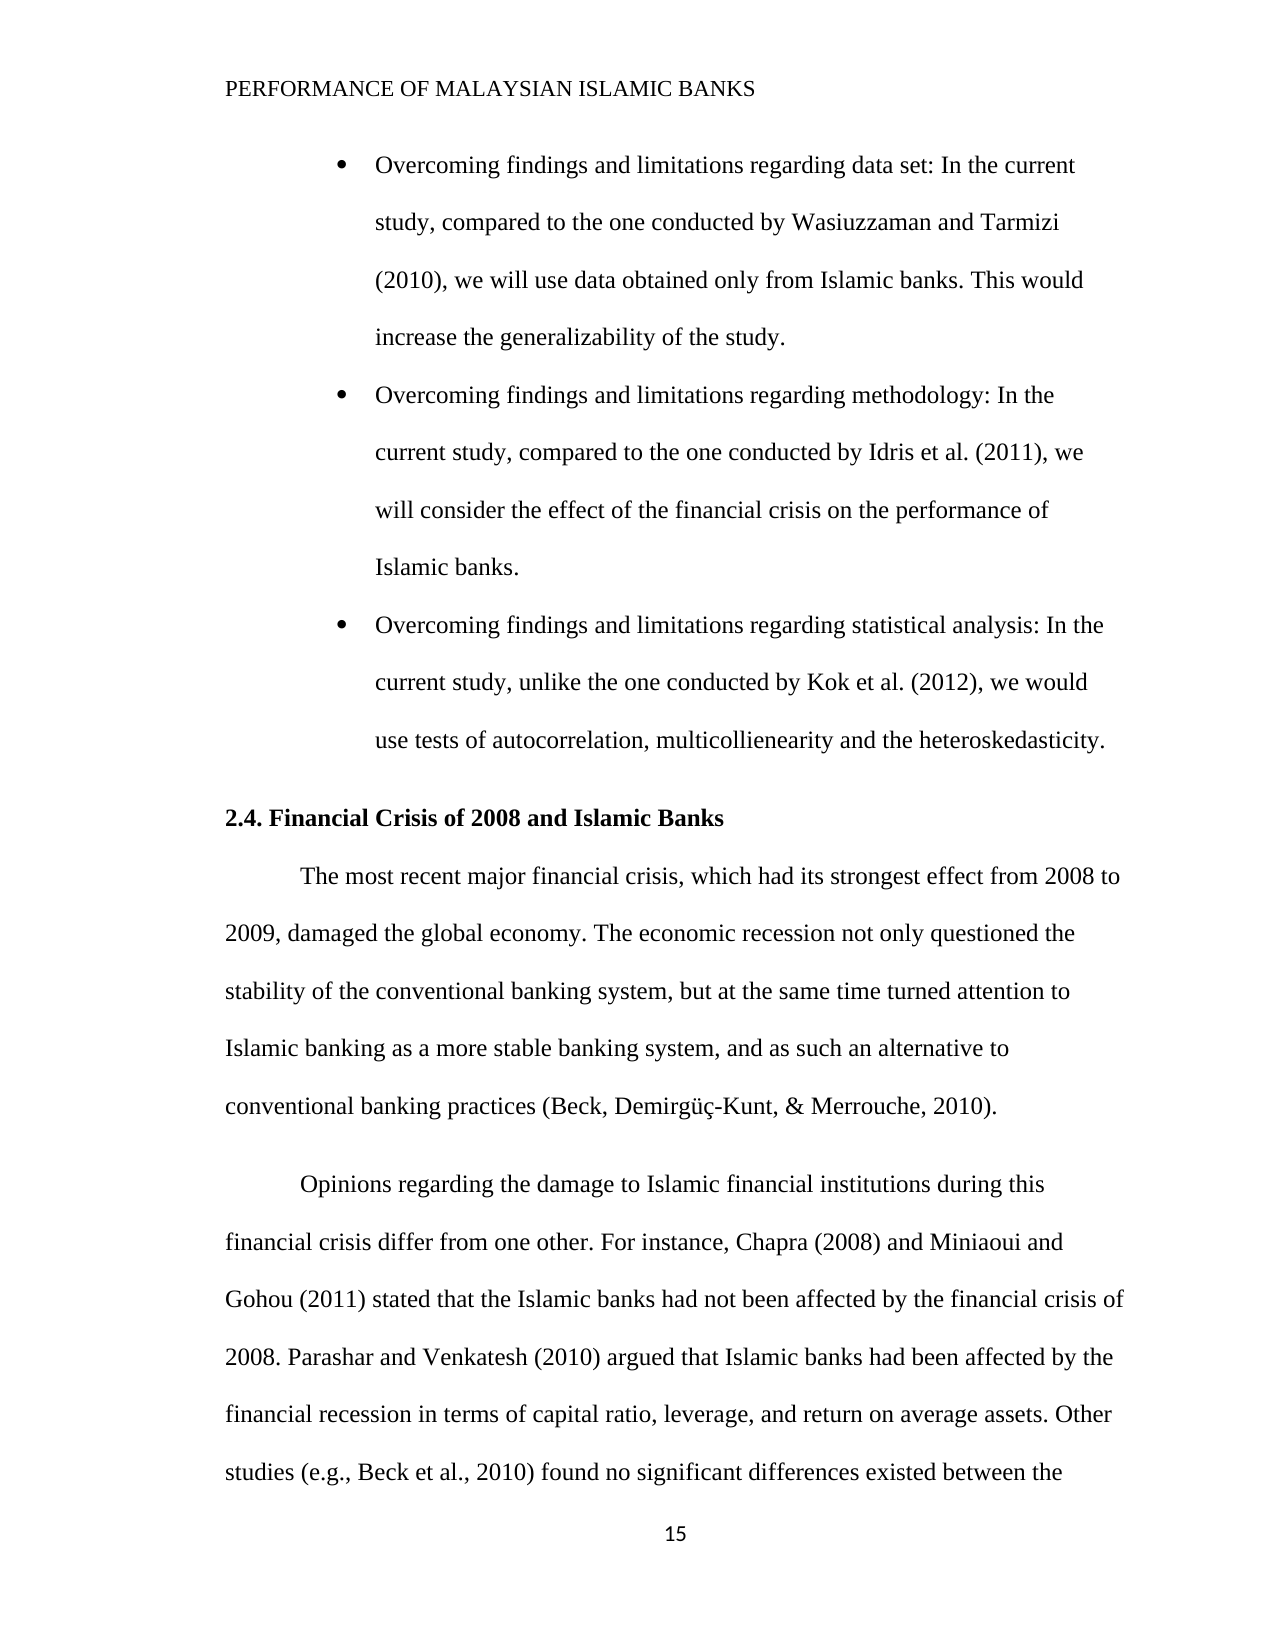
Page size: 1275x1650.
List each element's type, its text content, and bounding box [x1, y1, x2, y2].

list Overcoming findings and limitations regarding data set: In the current study, compared to the one conducted by Wasiuzzaman and Tarmizi (2010), we will use data obtained only from Islamic banks. This would increase the generalizability of the study. [337, 150, 1125, 351]
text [225, 1169, 1125, 1485]
text The most recent major financial crisis, which had its strongest effect from 2008 to 2009, damaged the global economy. The economic recession not only questioned the stability of the conventional banking system, but at the same time turned attention to Islamic banking as a more stable banking system, and as such an alternative to conventional banking practices (Beck, Demirgüç-Kunt, & Merrouche, 2010). [225, 861, 1125, 1119]
subtitle 2.4. Financial Crisis of 2008 and Islamic Banks [225, 803, 1125, 832]
list Overcoming findings and limitations regarding statistical analysis: In the current study, unlike the one conducted by Kok et al. (2012), we would use tests of autocorrelation, multicollienearity and the heteroskedasticity. [337, 610, 1125, 754]
list Overcoming findings and limitations regarding methodology: In the current study, compared to the one conducted by Idris et al. (2011), we will consider the effect of the financial crisis on the performance of Islamic banks. [337, 380, 1125, 581]
